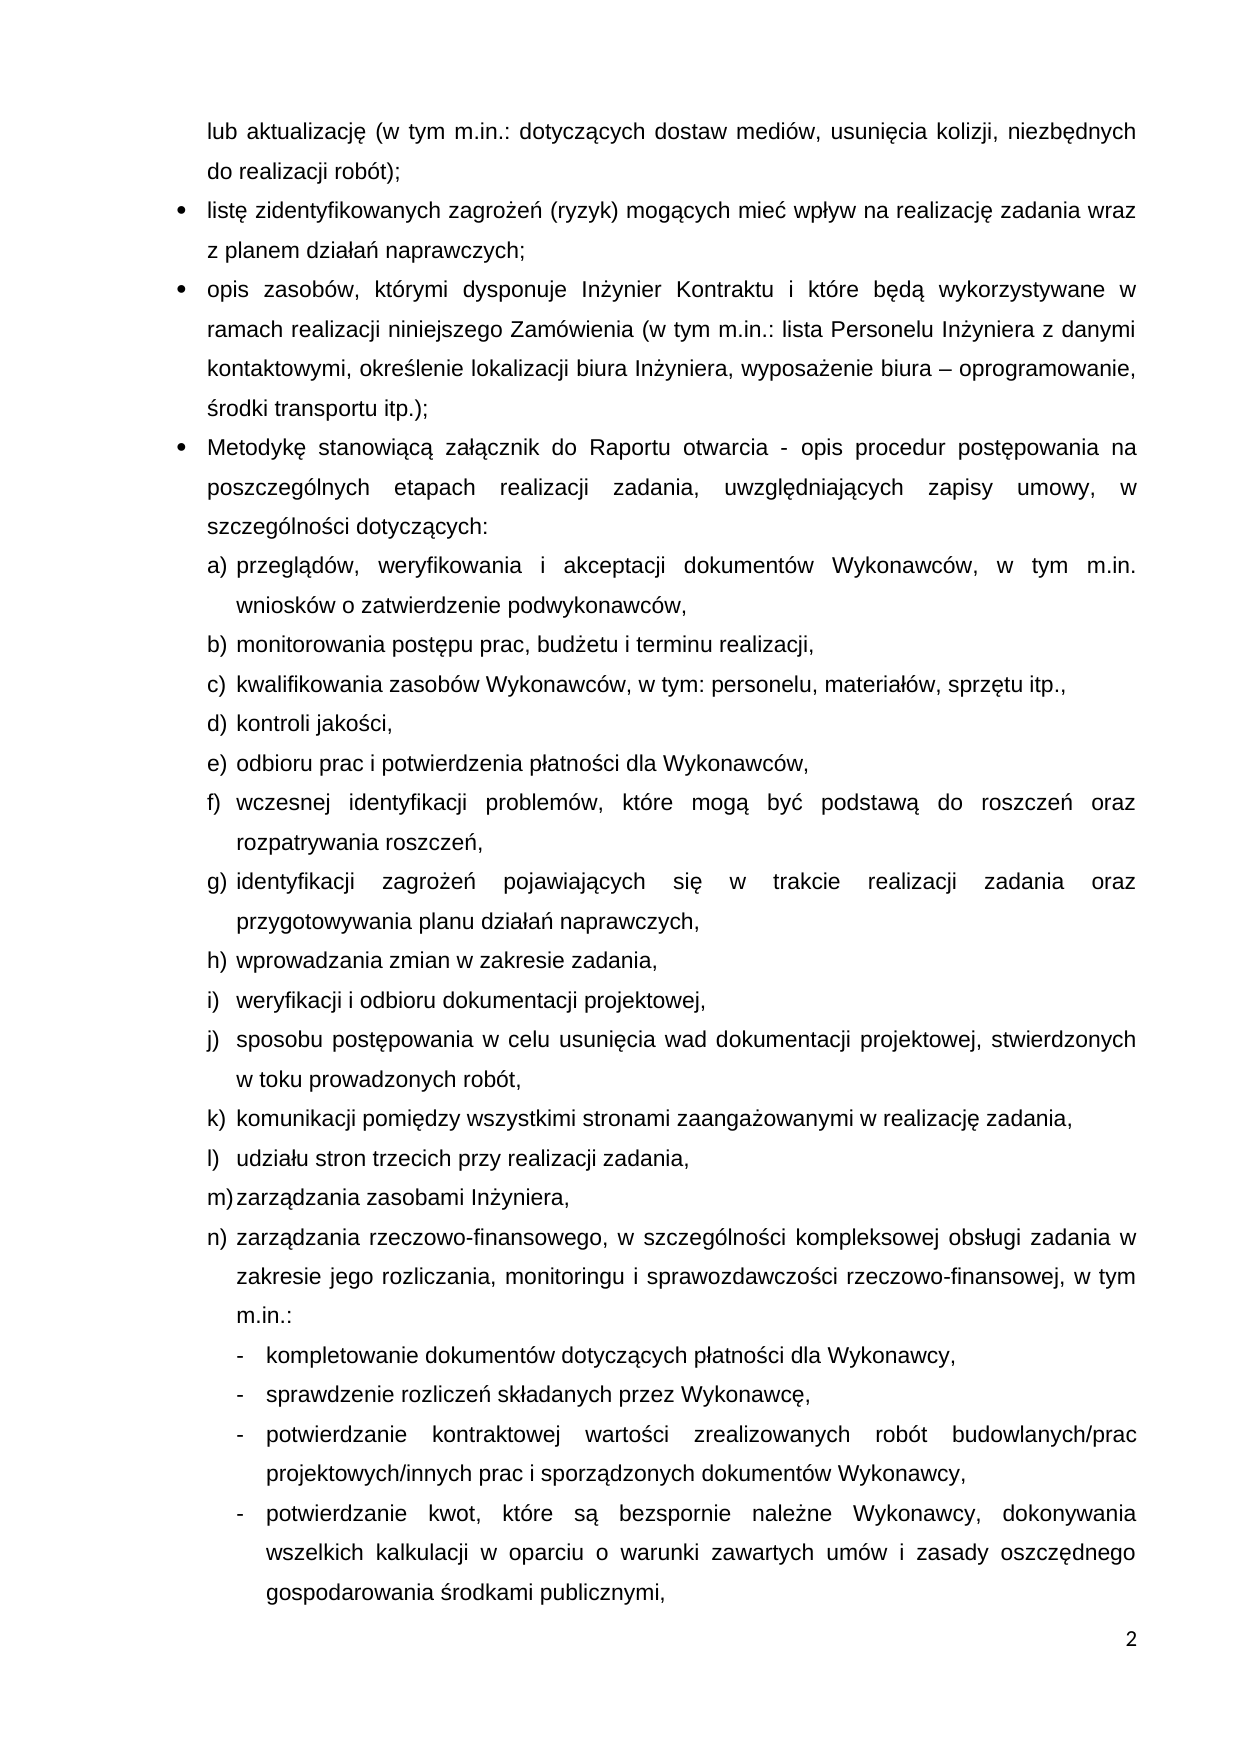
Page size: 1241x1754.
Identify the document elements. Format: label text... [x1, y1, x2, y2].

list wczesnej identyfikacji problemów, które mogą być podstawą do roszczeń oraz rozpatrywania roszczeń, [207, 789, 1137, 855]
list Metodykę stanowiącą załącznik do Raportu otwarcia - opis procedur postępowania na poszczególnych etapach realizacji zadania, uwzględniających zapisy umowy, w szczególności dotyczących: [177, 434, 1137, 539]
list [177, 118, 1137, 184]
list identyfikacji zagrożeń pojawiających się w trakcie realizacji zadania oraz przygotowywania planu działań naprawczych, [207, 868, 1137, 934]
text - potwierdzanie kwot, które są bezspornie należne Wykonawcy, dokonywania wszelkich kalkulacji w oparciu o warunki zawartych umów i zasady oszczędnego gospodarowania środkami publicznymi, [236, 1500, 1137, 1605]
list zarządzania zasobami Inżyniera, [207, 1184, 1137, 1210]
text - kompletowanie dokumentów dotyczących płatności dla Wykonawcy, [236, 1342, 1137, 1368]
list sposobu postępowania w celu usunięcia wad dokumentacji projektowej, stwierdzonych w toku prowadzonych robót, [207, 1026, 1137, 1092]
list monitorowania postępu prac, budżetu i terminu realizacji, [207, 631, 1137, 658]
list udziału stron trzecich przy realizacji zadania, [207, 1144, 1137, 1171]
list weryfikacji i odbioru dokumentacji projektowej, [207, 987, 1137, 1013]
list zarządzania rzeczowo-finansowego, w szczególności kompleksowej obsługi zadania w zakresie jego rozliczania, monitoringu i sprawozdawczości rzeczowo-finansowej, w tym m.in.: [207, 1223, 1137, 1329]
text - potwierdzanie kontraktowej wartości zrealizowanych robót budowlanych/prac projektowych/innych prac i sporządzonych dokumentów Wykonawcy, [236, 1421, 1137, 1487]
list komunikacji pomiędzy wszystkimi stronami zaangażowanymi w realizację zadania, [207, 1105, 1137, 1131]
list odbioru prac i potwierdzenia płatności dla Wykonawców, [207, 750, 1137, 776]
list kontroli jakości, [207, 710, 1137, 737]
list opis zasobów, którymi dysponuje Inżynier Kontraktu i które będą wykorzystywane w ramach realizacji niniejszego Zamówienia (w tym m.in.: lista Personelu Inżyniera z danymi kontaktowymi, określenie lokalizacji biura Inżyniera, wyposażenie biura – oprogramowanie, środki transportu itp.); [177, 276, 1137, 421]
text - sprawdzenie rozliczeń składanych przez Wykonawcę, [236, 1381, 1137, 1408]
list przeglądów, weryfikowania i akceptacji dokumentów Wykonawców, w tym m.in. wniosków o zatwierdzenie podwykonawców, [207, 552, 1137, 618]
list listę zidentyfikowanych zagrożeń (ryzyk) mogących mieć wpływ na realizację zadania wraz z planem działań naprawczych; [177, 197, 1137, 263]
list wprowadzania zmian w zakresie zadania, [207, 947, 1137, 973]
list kwalifikowania zasobów Wykonawców, w tym: personelu, materiałów, sprzętu itp., [207, 671, 1137, 697]
